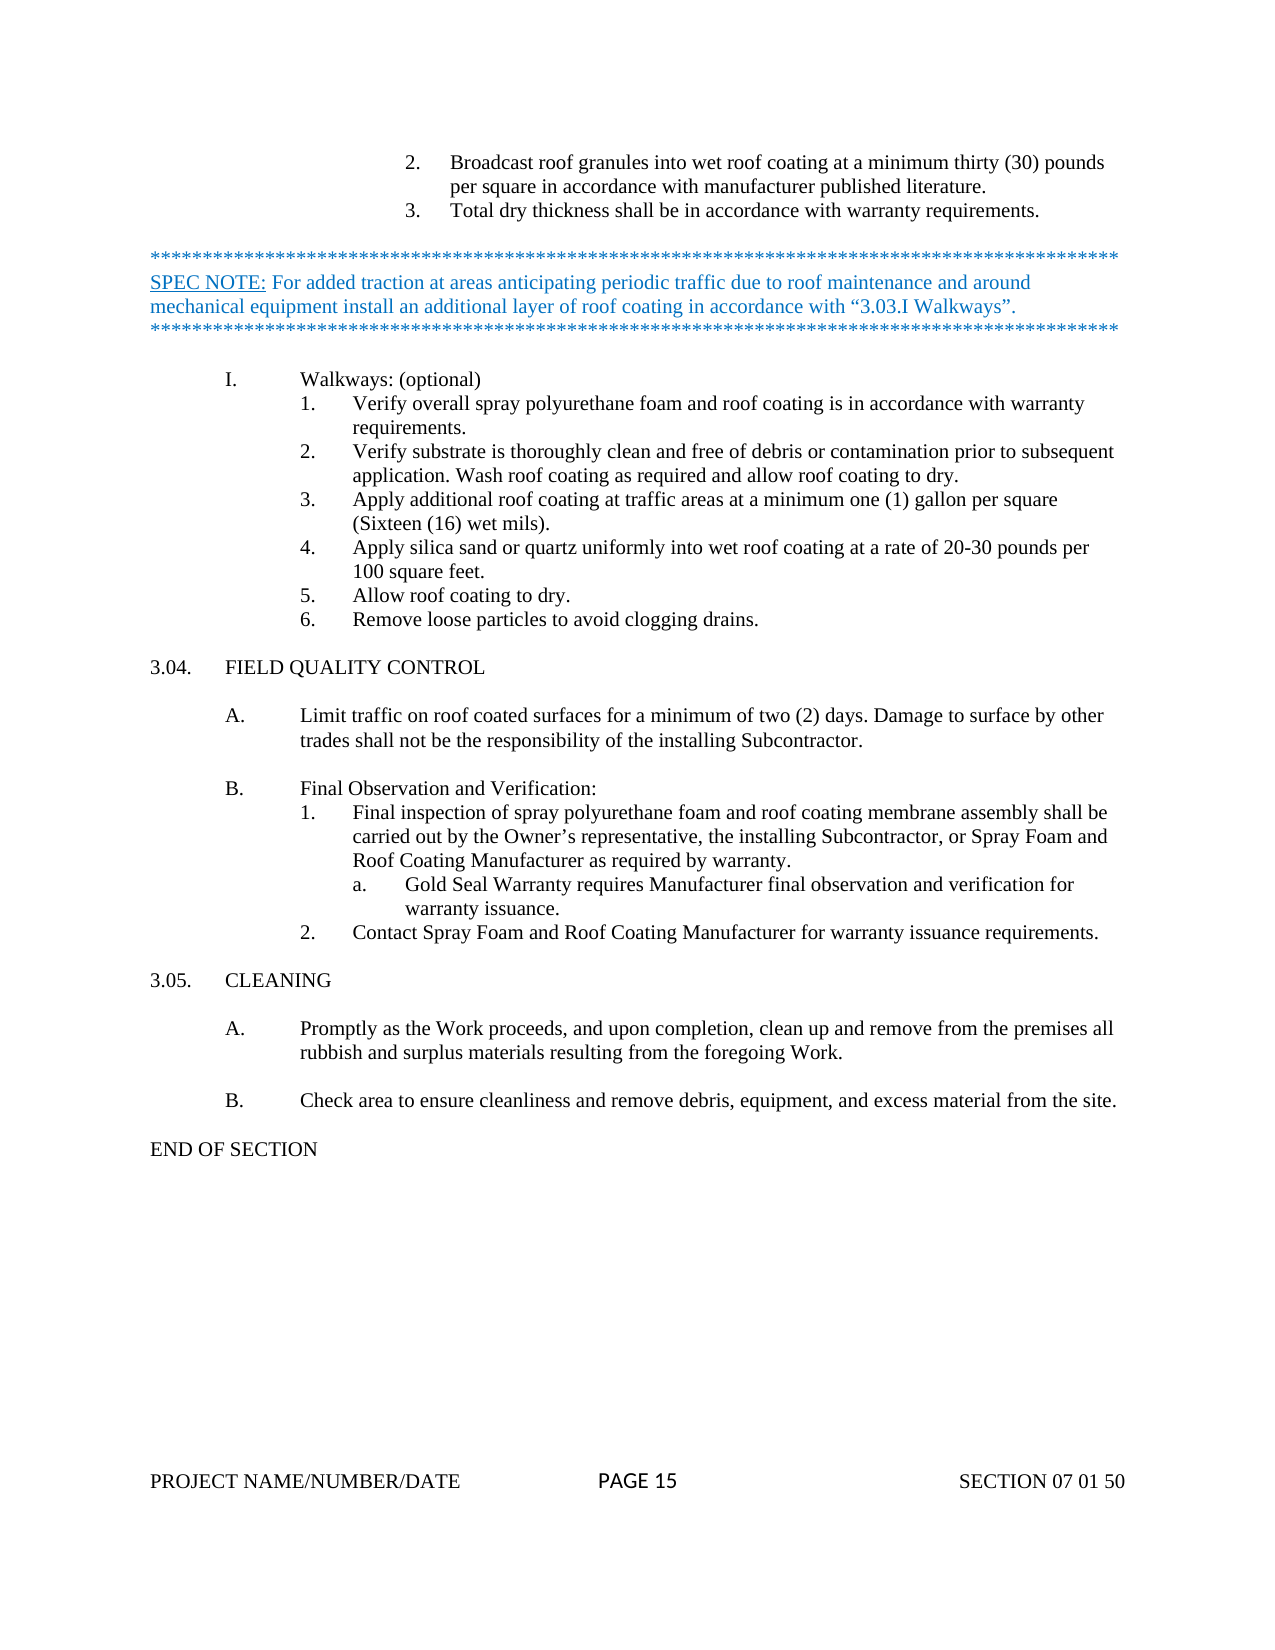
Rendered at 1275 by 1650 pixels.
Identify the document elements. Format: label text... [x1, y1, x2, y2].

list Remove loose particles to avoid clogging drains. [300, 607, 1125, 631]
list Apply silica sand or quartz uniformly into wet roof coating at a rate of 20-30 pounds per 100 square feet. [300, 535, 1125, 583]
list Final Observation and Verification: [225, 776, 1125, 800]
list Broadcast roof granules into wet roof coating at a minimum thirty (30) pounds per square in accordance with manufacturer published literature. [405, 150, 1125, 198]
list Allow roof coating to dry. [300, 583, 1125, 607]
list Total dry thickness shall be in accordance with warranty requirements. [405, 198, 1125, 222]
list Walkways: (optional) [225, 367, 1125, 391]
list CLEANING [150, 968, 1125, 992]
list Verify overall spray polyurethane foam and roof coating is in accordance with warranty requirements. [300, 391, 1125, 439]
text SPEC NOTE: For added traction at areas anticipating periodic traffic due to roof maintenance and around mechanical equipment install an additional layer of roof coating in accordance with “3.03.I Walkways”. [150, 270, 1125, 318]
list Final inspection of spray polyurethane foam and roof coating membrane assembly shall be carried out by the Owner’s representative, the installing Subcontractor, or Spray Foam and Roof Coating Manufacturer as required by warranty. [300, 800, 1125, 872]
list FIELD QUALITY CONTROL [150, 655, 1125, 679]
list Apply additional roof coating at traffic areas at a minimum one (1) gallon per square (Sixteen (16) wet mils). [300, 487, 1125, 535]
list Promptly as the Work proceeds, and upon completion, clean up and remove from the premises all rubbish and surplus materials resulting from the foregoing Work. [225, 1016, 1125, 1064]
list Limit traffic on roof coated surfaces for a minimum of two (2) days. Damage to surface by other trades shall not be the responsibility of the installing Subcontractor. [225, 703, 1125, 752]
list Contact Spray Foam and Roof Coating Manufacturer for warranty issuance requirements. [300, 920, 1125, 944]
text ********************************************************************************************* [150, 318, 1125, 342]
list Check area to ensure cleanliness and remove debris, equipment, and excess material from the site. [225, 1088, 1125, 1112]
list ********************************************************************************************* [150, 246, 1125, 270]
text END OF SECTION [150, 1137, 1125, 1161]
list Gold Seal Warranty requires Manufacturer final observation and verification for warranty issuance. [352, 872, 1125, 920]
